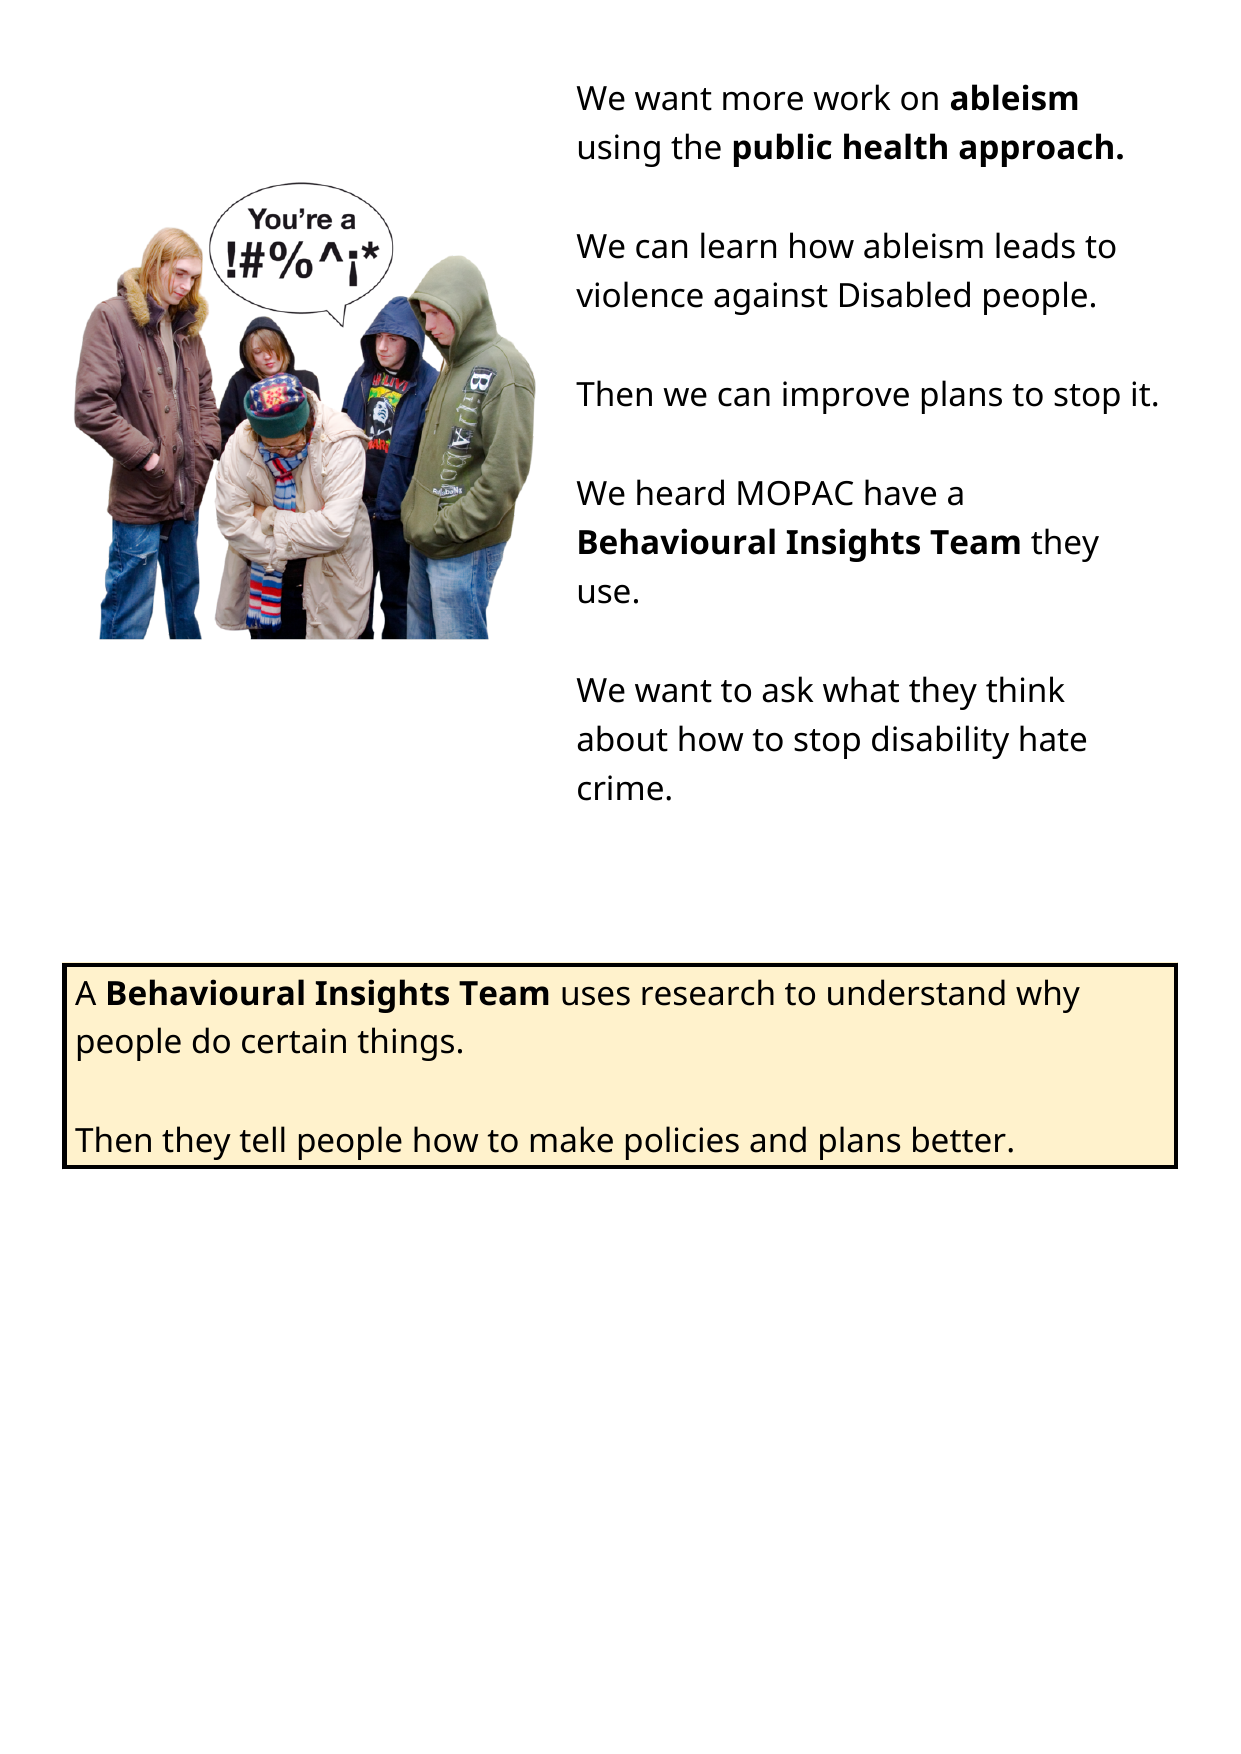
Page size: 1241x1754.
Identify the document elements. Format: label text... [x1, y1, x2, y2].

text Then we can improve plans to stop it. [541, 371, 1165, 416]
text We want to ask what they think about how to stop disability hate crime. [75, 667, 1165, 810]
text We want more work on ableism using the public health approach. [75, 75, 1165, 169]
text We heard MOPAC have a Behavioural Insights Team they use. [541, 470, 1165, 613]
text A Behavioural Insights Team uses research to understand why people do certain things. [67, 967, 1174, 1064]
text Then they tell people how to make policies and plans better. [67, 1110, 1174, 1165]
picture [68, 175, 541, 647]
text We can learn how ableism leads to violence against Disabled people. [541, 223, 1165, 317]
